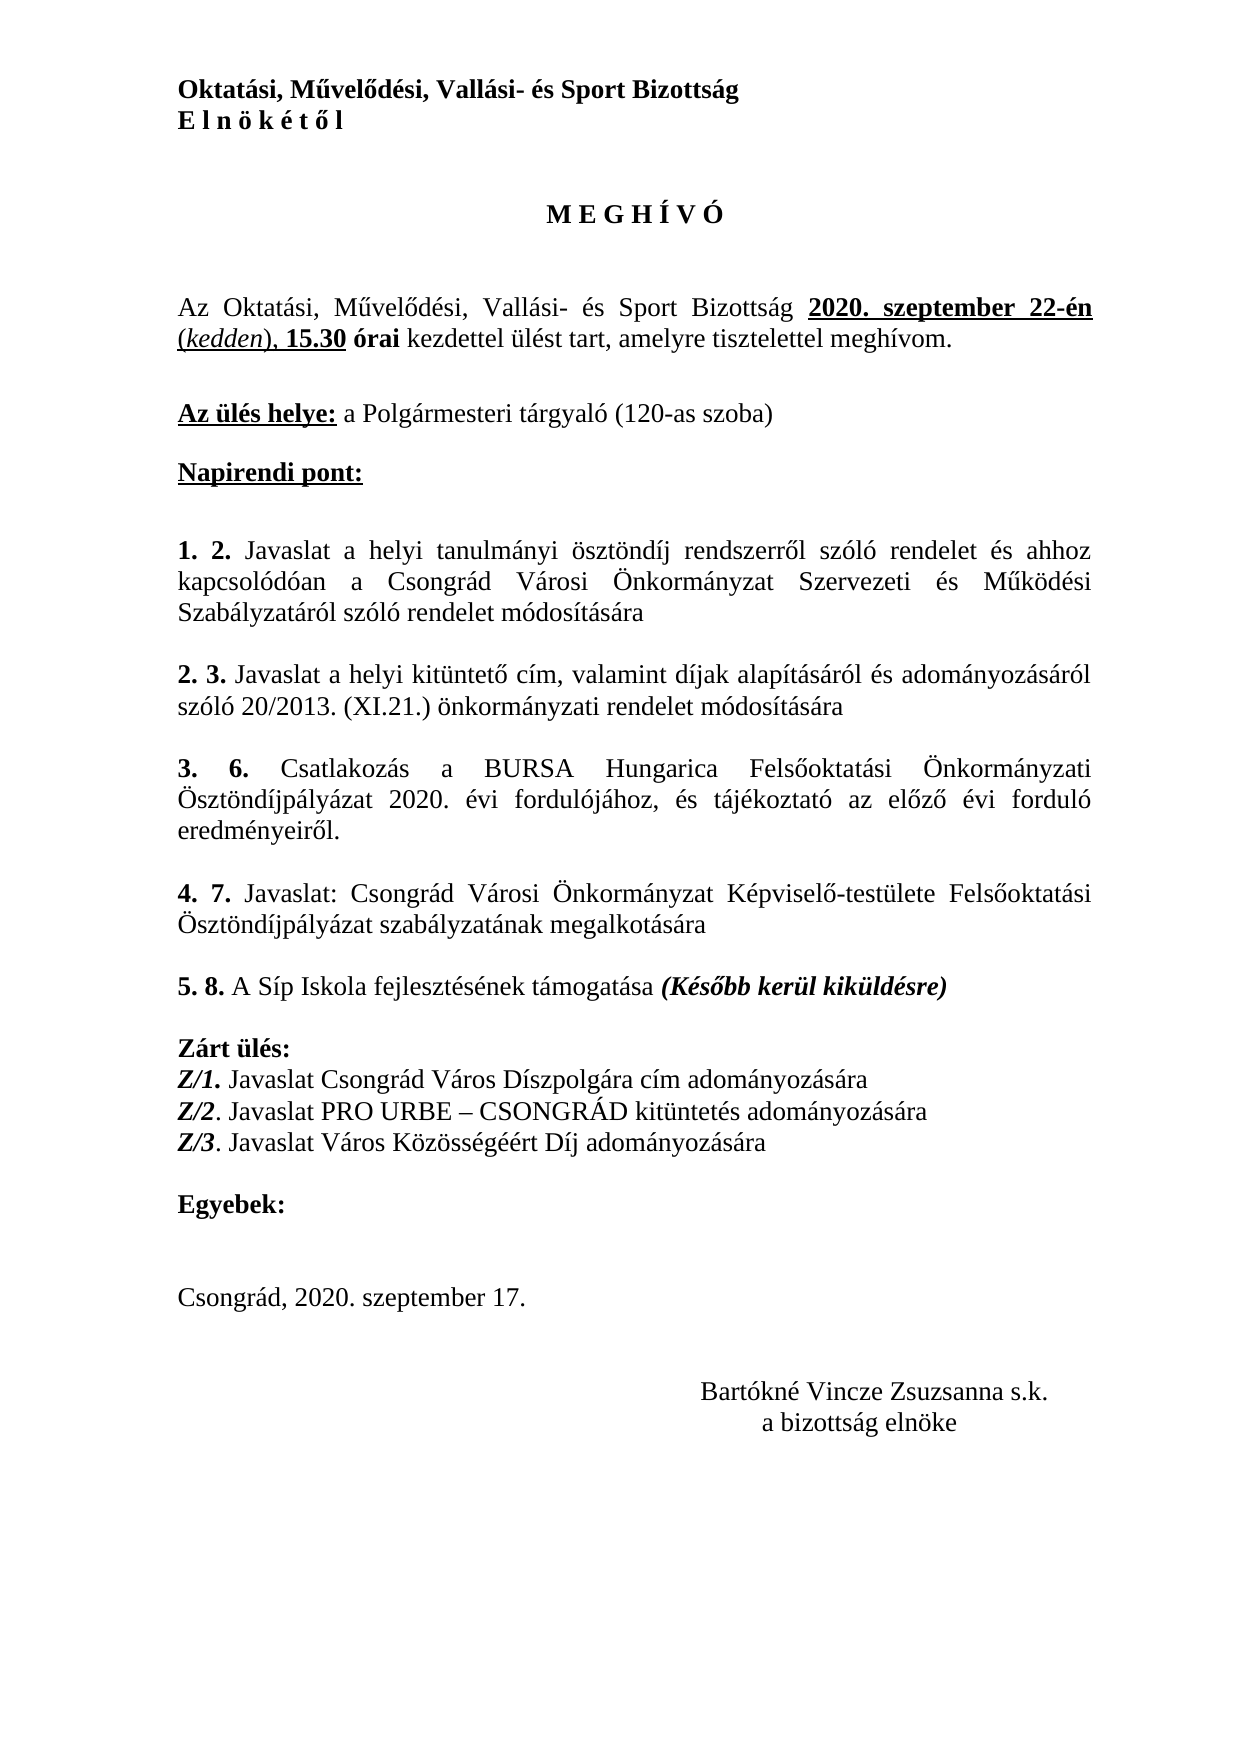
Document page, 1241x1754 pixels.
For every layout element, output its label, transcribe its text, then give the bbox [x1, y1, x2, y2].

text 5. 8. A Síp Iskola fejlesztésének támogatása (Később kerül kiküldésre) [177, 970, 1093, 1001]
text E l n ö k é t ő l [177, 104, 1093, 135]
text 4. 7. Javaslat: Csongrád Városi Önkormányzat Képviselő-testülete Felsőoktatási Ösztöndíjpályázat szabályzatának megalkotására [177, 877, 1093, 939]
text Az Oktatási, Művelődési, Vallási- és Sport Bizottság 2020. szeptember 22-én (kedden), 15.30 órai kezdettel ülést tart, amelyre tisztelettel meghívom. [177, 291, 1093, 353]
text Csongrád, 2020. szeptember 17. [177, 1282, 1093, 1313]
text 1. 2. Javaslat a helyi tanulmányi ösztöndíj rendszerről szóló rendelet és ahhoz kapcsolódóan a Csongrád Városi Önkormányzat Szervezeti és Működési Szabályzatáról szóló rendelet módosítására [177, 534, 1093, 627]
subtitle M E G H Í V Ó [177, 198, 1093, 229]
text 3. 6. Csatlakozás a BURSA Hungarica Felsőoktatási Önkormányzati Ösztöndíjpályázat 2020. évi fordulójához, és tájékoztató az előző évi forduló eredményeiről. [177, 752, 1093, 846]
text Oktatási, Művelődési, Vallási- és Sport Bizottság [177, 73, 1093, 104]
text 2. 3. Javaslat a helyi kitüntető cím, valamint díjak alapításáról és adományozásáról szóló 20/2013. (XI.21.) önkormányzati rendelet módosítására [177, 659, 1093, 721]
text Z/3. Javaslat Város Közösségéért Díj adományozására [177, 1126, 1093, 1157]
text Zárt ülés: [177, 1032, 1093, 1063]
text Napirendi pont: [177, 456, 1093, 487]
text a bizottság elnöke [177, 1406, 1093, 1437]
text Az ülés helye: a Polgármesteri tárgyaló (120-as szoba) [177, 397, 1093, 428]
text Z/2. Javaslat PRO URBE – CSONGRÁD kitüntetés adományozására [177, 1095, 1093, 1126]
list Egyebek: [177, 1188, 1093, 1219]
text Bartókné Vincze Zsuzsanna s.k. [177, 1375, 1093, 1406]
text Z/1. Javaslat Csongrád Város Díszpolgára cím adományozására [177, 1063, 1093, 1095]
